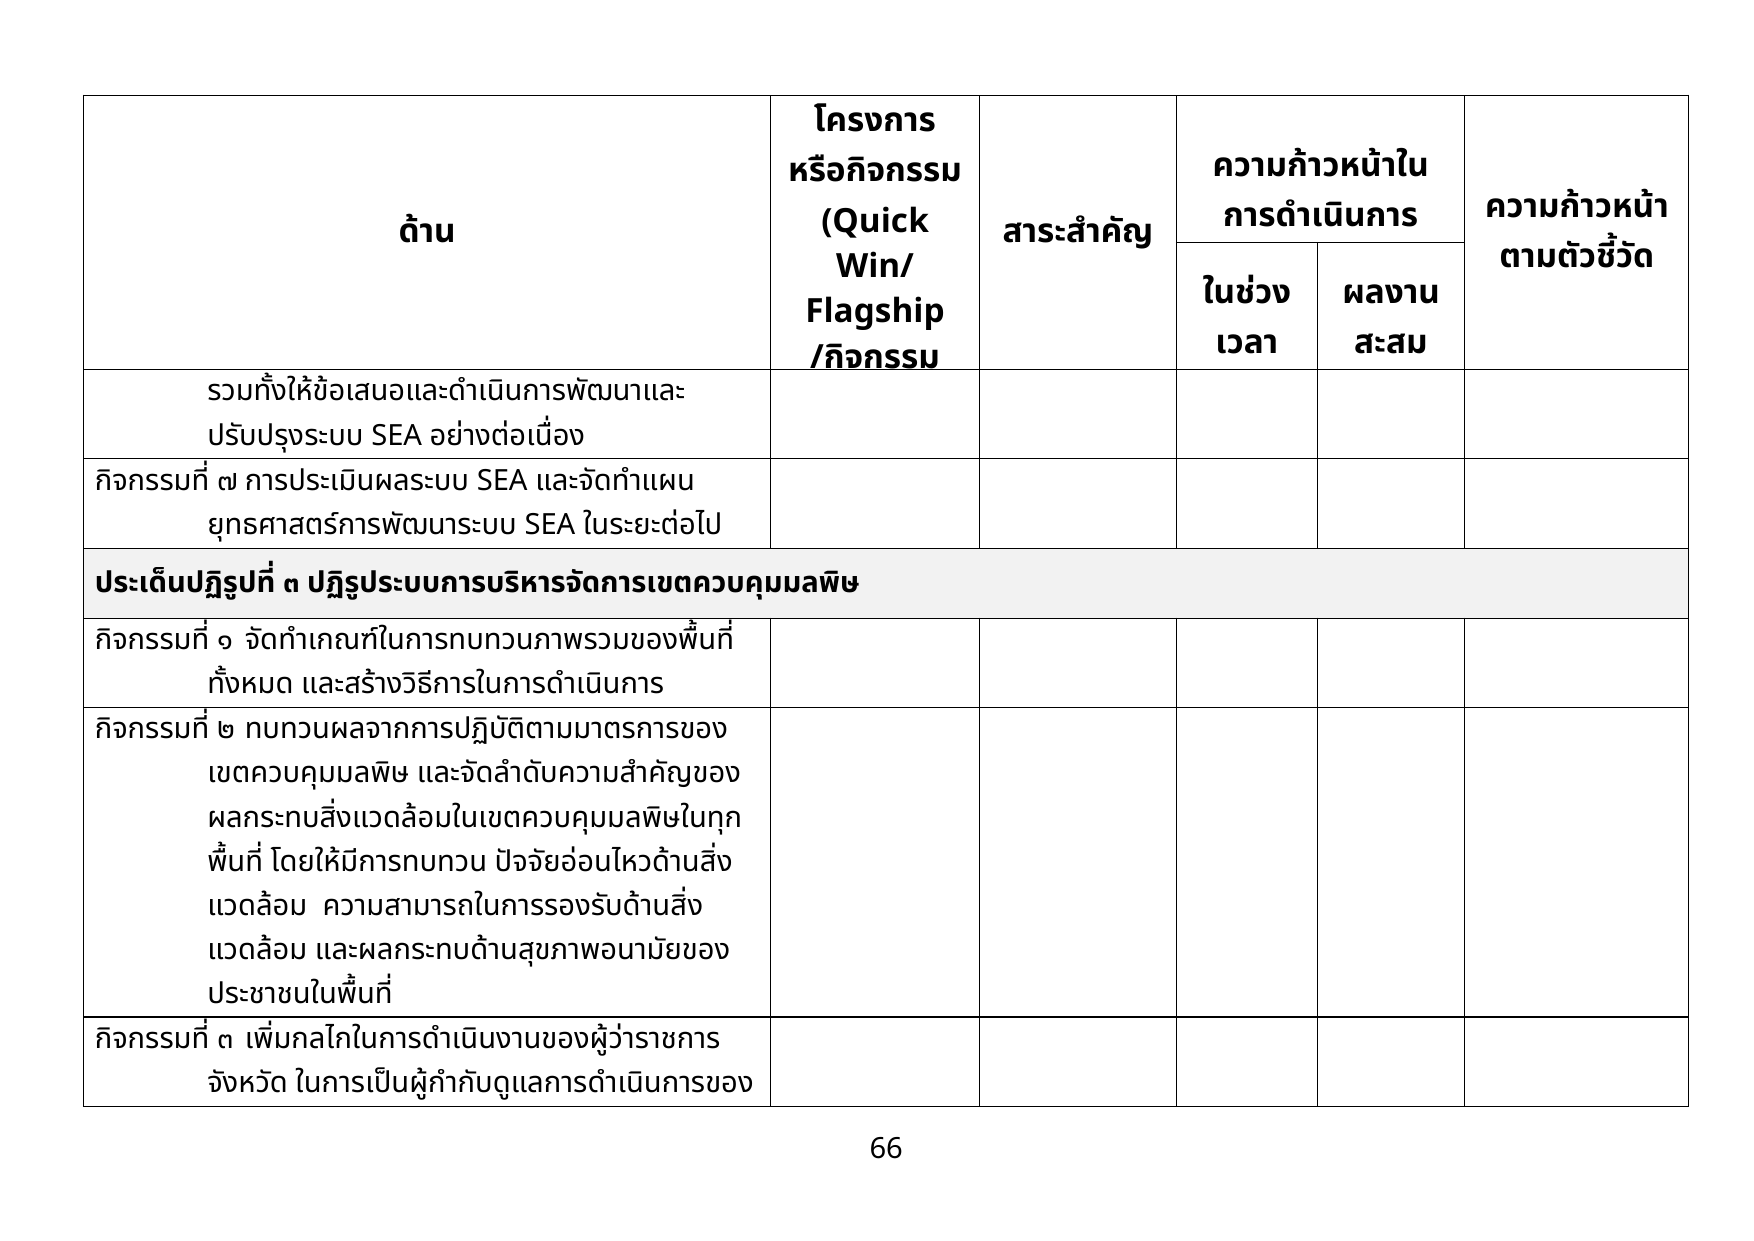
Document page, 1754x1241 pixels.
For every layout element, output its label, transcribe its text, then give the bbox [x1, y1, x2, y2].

table_cell [771, 370, 979, 458]
table_header ความก้าวหน้าตามตัวชี้วัด [1465, 96, 1688, 369]
table_cell [1465, 459, 1688, 548]
table_cell ในช่วงเวลา [1177, 243, 1317, 369]
table_cell [980, 459, 1176, 548]
table_cell [1318, 619, 1464, 707]
table_cell [771, 619, 979, 707]
table_cell [1177, 459, 1317, 548]
table_cell [980, 370, 1176, 458]
table_cell [771, 708, 979, 1016]
table_cell [771, 459, 979, 548]
table_cell [1177, 370, 1317, 458]
table_cell กิจกรรมที่ ๗ การประเมินผลระบบ SEA และจัดทำแผนยุทธศาสตร์การพัฒนาระบบ SEA ในระยะต่อไป [84, 459, 770, 548]
table_cell [1465, 370, 1688, 458]
table_cell [1318, 708, 1464, 1016]
table_header โครงการ หรือกิจกรรม (Quick Win/ Flagship/กิจกรรมปฏิรูป) (ระยะเวลา) และหน่วยงานรับผิดชอบ [771, 96, 979, 369]
table_cell [980, 1018, 1176, 1106]
table_cell [1465, 1018, 1688, 1106]
table_cell [771, 1018, 979, 1106]
table_cell [1318, 459, 1464, 548]
table_cell [1177, 619, 1317, 707]
table_header สาระสำคัญ [980, 96, 1176, 369]
table_cell [1318, 1018, 1464, 1106]
table_header ด้าน [84, 96, 770, 369]
table_cell [1177, 708, 1317, 1016]
table_cell [980, 708, 1176, 1016]
table_cell [980, 619, 1176, 707]
table_header ความก้าวหน้าในการดำเนินการ [1177, 96, 1464, 242]
table_cell [1318, 370, 1464, 458]
table_cell [1465, 708, 1688, 1016]
table_cell ผลงานสะสม [1318, 243, 1464, 369]
table_cell กิจกรรมที่ ๒ ทบทวนผลจากการปฏิบัติตามมาตรการของเขตควบคุมมลพิษ และจัดลำดับความสำคัญของผลกระทบสิ่งแวดล้อมในเขตควบคุมมลพิษในทุกพื้นที่ โดยให้มีการทบทวน ปัจจัยอ่อนไหวด้านสิ่งแวดล้อม ความสามารถในการรองรับด้านสิ่งแวดล้อม และผลกระทบด้านสุขภาพอนามัยของประชาชนในพื้นที่ [84, 708, 770, 1016]
table_cell ประเด็นปฏิรูปที่ ๓ ปฏิรูประบบการบริหารจัดการเขตควบคุมมลพิษ [84, 549, 1688, 618]
table_cell กิจกรรมที่ ๑ จัดทำเกณฑ์ในการทบทวนภาพรวมของพื้นที่ทั้งหมด และสร้างวิธีการในการดําเนินการ [84, 619, 770, 707]
table_cell [1177, 1018, 1317, 1106]
table_cell [1465, 619, 1688, 707]
